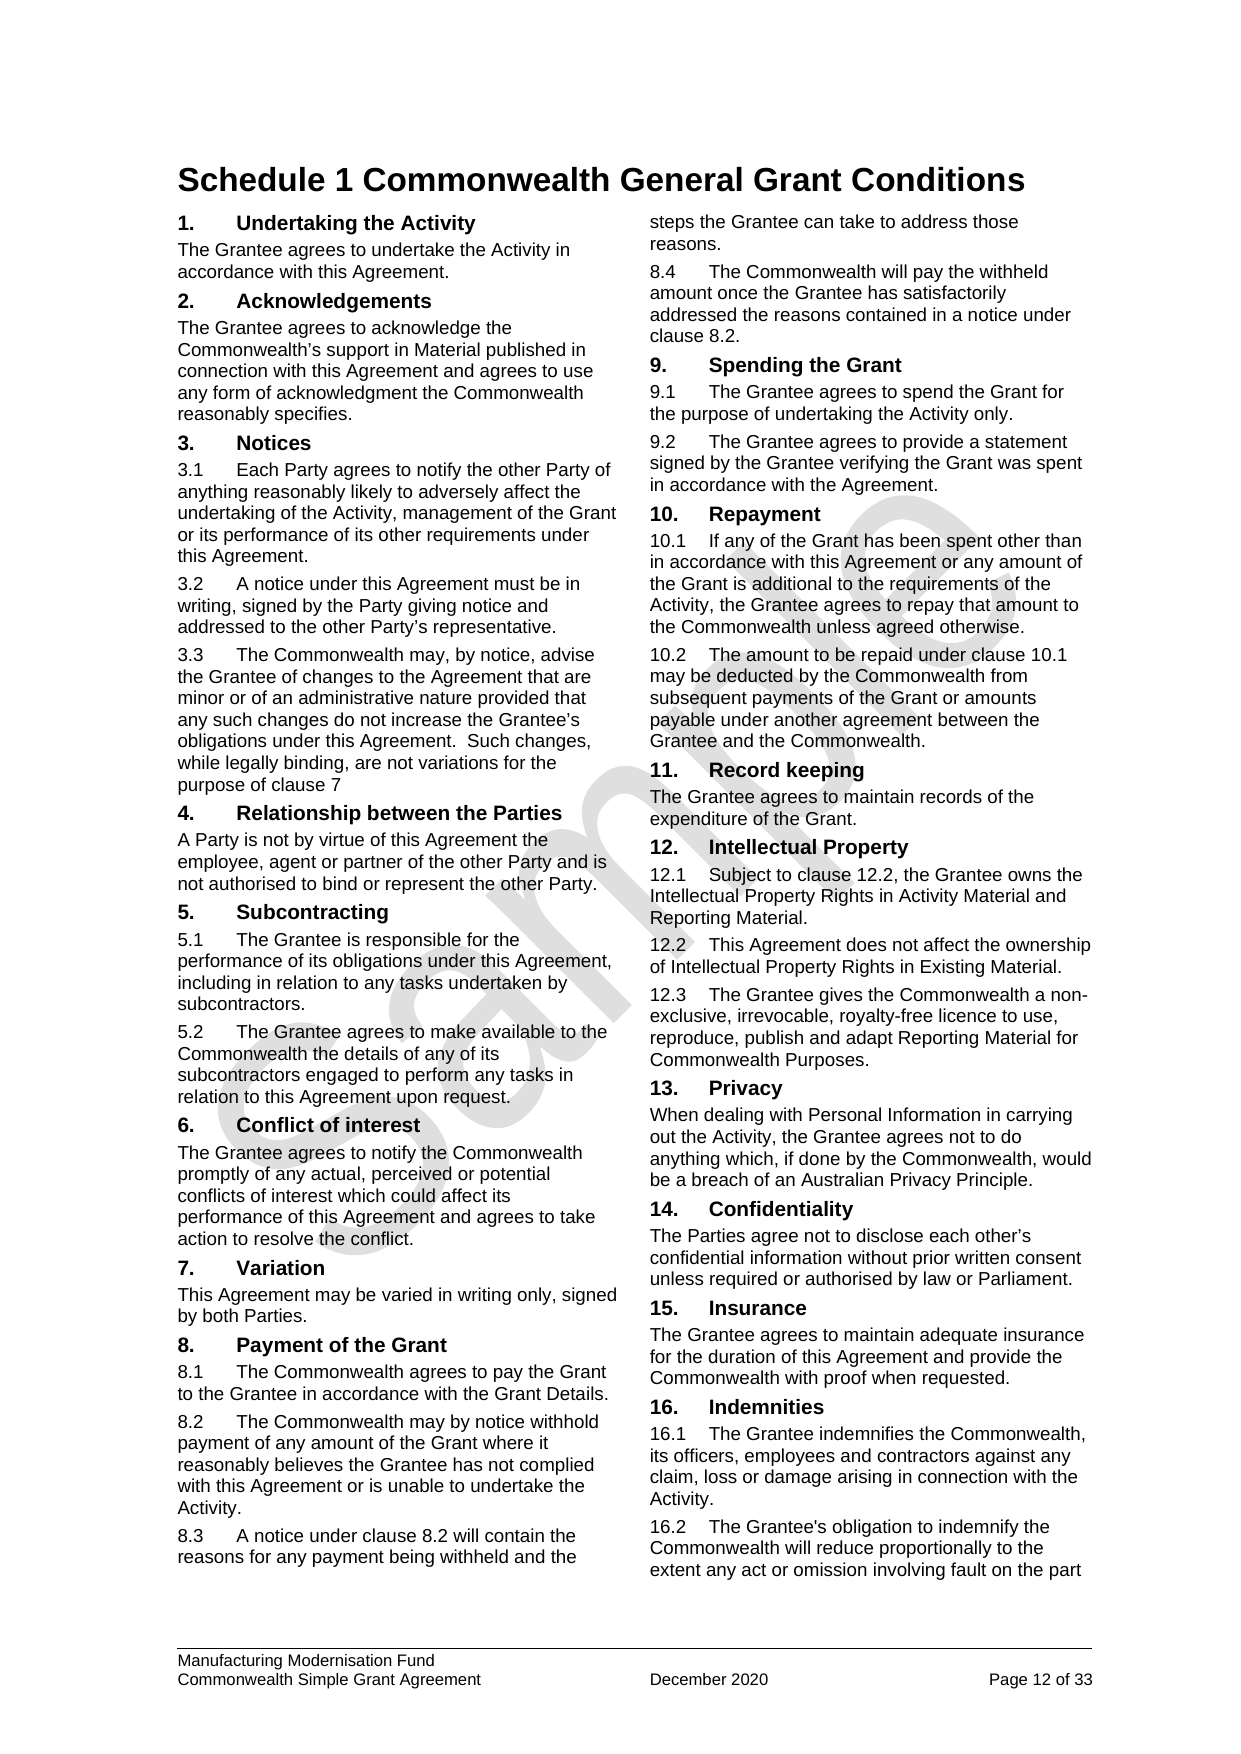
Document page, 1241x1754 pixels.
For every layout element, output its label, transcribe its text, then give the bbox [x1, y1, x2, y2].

text 3.1 Each Party agrees to notify the other Party of anything reasonably likely to adversely affect the undertaking of the Activity, management of the Grant or its performance of its other requirements under this Agreement. [177, 459, 620, 567]
text 13. Privacy [649, 1076, 1092, 1100]
text 5.2 The Grantee agrees to make available to the Commonwealth the details of any of its subcontractors engaged to perform any tasks in relation to this Agreement upon request. [177, 1021, 620, 1107]
text 15. Insurance [649, 1296, 1092, 1320]
text 6. Conflict of interest [177, 1113, 620, 1137]
text A Party is not by virtue of this Agreement the employee, agent or partner of the other Party and is not authorised to bind or represent the other Party. [177, 829, 620, 894]
text 4. Relationship between the Parties [177, 801, 620, 825]
text 3. Notices [177, 431, 620, 455]
text 12.2 This Agreement does not affect the ownership of Intellectual Property Rights in Existing Material. [649, 934, 1092, 977]
text 10.2 The amount to be repaid under clause 10.1 may be deducted by the Commonwealth from subsequent payments of the Grant or amounts payable under another agreement between the Grantee and the Commonwealth. [649, 644, 1092, 751]
text The Grantee agrees to acknowledge the Commonwealth’s support in Material published in connection with this Agreement and agrees to use any form of acknowledgment the Commonwealth reasonably specifies. [177, 317, 620, 424]
text 3.3 The Commonwealth may, by notice, advise the Grantee of changes to the Agreement that are minor or of an administrative nature provided that any such changes do not increase the Grantee’s obligations under this Agreement. Such changes, while legally binding, are not variations for the purpose of clause 7 [177, 644, 620, 795]
text 8.3 A notice under clause 8.2 will contain the reasons for any payment being withheld and the steps the Grantee can take to address those reasons. [177, 1524, 620, 1568]
text 9.2 The Grantee agrees to provide a statement signed by the Grantee verifying the Grant was spent in accordance with the Agreement. [649, 431, 1092, 495]
text 16.1 The Grantee indemnifies the Commonwealth, its officers, employees and contractors against any claim, loss or damage arising in connection with the Activity. [649, 1423, 1092, 1509]
text 10. Repayment [649, 501, 1092, 525]
text 9. Spending the Grant [649, 353, 1092, 377]
text 7. Variation [177, 1256, 620, 1279]
text 9.1 The Grantee agrees to spend the Grant for the purpose of undertaking the Activity only. [649, 381, 1092, 424]
text 12.1 Subject to clause 12.2, the Grantee owns the Intellectual Property Rights in Activity Material and Reporting Material. [649, 863, 1092, 928]
text The Parties agree not to disclose each other’s confidential information without prior written consent unless required or authorised by law or Parliament. [649, 1225, 1092, 1289]
text This Agreement may be varied in writing only, signed by both Parties. [177, 1284, 620, 1327]
text 5.1 The Grantee is responsible for the performance of its obligations under this Agreement, including in relation to any tasks undertaken by subcontractors. [177, 928, 620, 1014]
text 8. Payment of the Grant [177, 1333, 620, 1357]
text 3.2 A notice under this Agreement must be in writing, signed by the Party giving notice and addressed to the other Party’s representative. [177, 573, 620, 638]
text 1. Undertaking the Activity [177, 211, 620, 235]
text 8.1 The Commonwealth agrees to pay the Grant to the Grantee in accordance with the Grant Details. [177, 1361, 620, 1404]
text 8.2 The Commonwealth may by notice withhold payment of any amount of the Grant where it reasonably believes the Grantee has not complied with this Agreement or is unable to undertake the Activity. [177, 1411, 620, 1518]
text The Grantee agrees to undertake the Activity in accordance with this Agreement. [177, 239, 620, 282]
text 14. Confidentiality [649, 1197, 1092, 1221]
text 11. Record keeping [649, 758, 1092, 782]
text 2. Acknowledgements [177, 289, 620, 313]
text 5. Subcontracting [177, 900, 620, 924]
text 8.3 A notice under clause 8.2 will contain the reasons for any payment being withheld and the steps the Grantee can take to address those reasons. [649, 211, 1092, 254]
text The Grantee agrees to notify the Commonwealth promptly of any actual, perceived or potential conflicts of interest which could affect its performance of this Agreement and agrees to take action to resolve the conflict. [177, 1141, 620, 1249]
text 8.4 The Commonwealth will pay the withheld amount once the Grantee has satisfactorily addressed the reasons contained in a notice under clause 8.2. [649, 261, 1092, 347]
text 16. Indemnities [649, 1395, 1092, 1419]
subtitle Schedule 1 Commonwealth General Grant Conditions [177, 160, 1092, 199]
text The Grantee agrees to maintain adequate insurance for the duration of this Agreement and provide the Commonwealth with proof when requested. [649, 1324, 1092, 1389]
text 12. Intellectual Property [649, 835, 1092, 859]
text 10.1 If any of the Grant has been spent other than in accordance with this Agreement or any amount of the Grant is additional to the requirements of the Activity, the Grantee agrees to repay that amount to the Commonwealth unless agreed otherwise. [649, 529, 1092, 637]
text When dealing with Personal Information in carrying out the Activity, the Grantee agrees not to do anything which, if done by the Commonwealth, would be a breach of an Australian Privacy Principle. [649, 1104, 1092, 1191]
text 12.3 The Grantee gives the Commonwealth a non-exclusive, irrevocable, royalty-free licence to use, reproduce, publish and adapt Reporting Material for Commonwealth Purposes. [649, 984, 1092, 1070]
text The Grantee agrees to maintain records of the expenditure of the Grant. [649, 786, 1092, 829]
